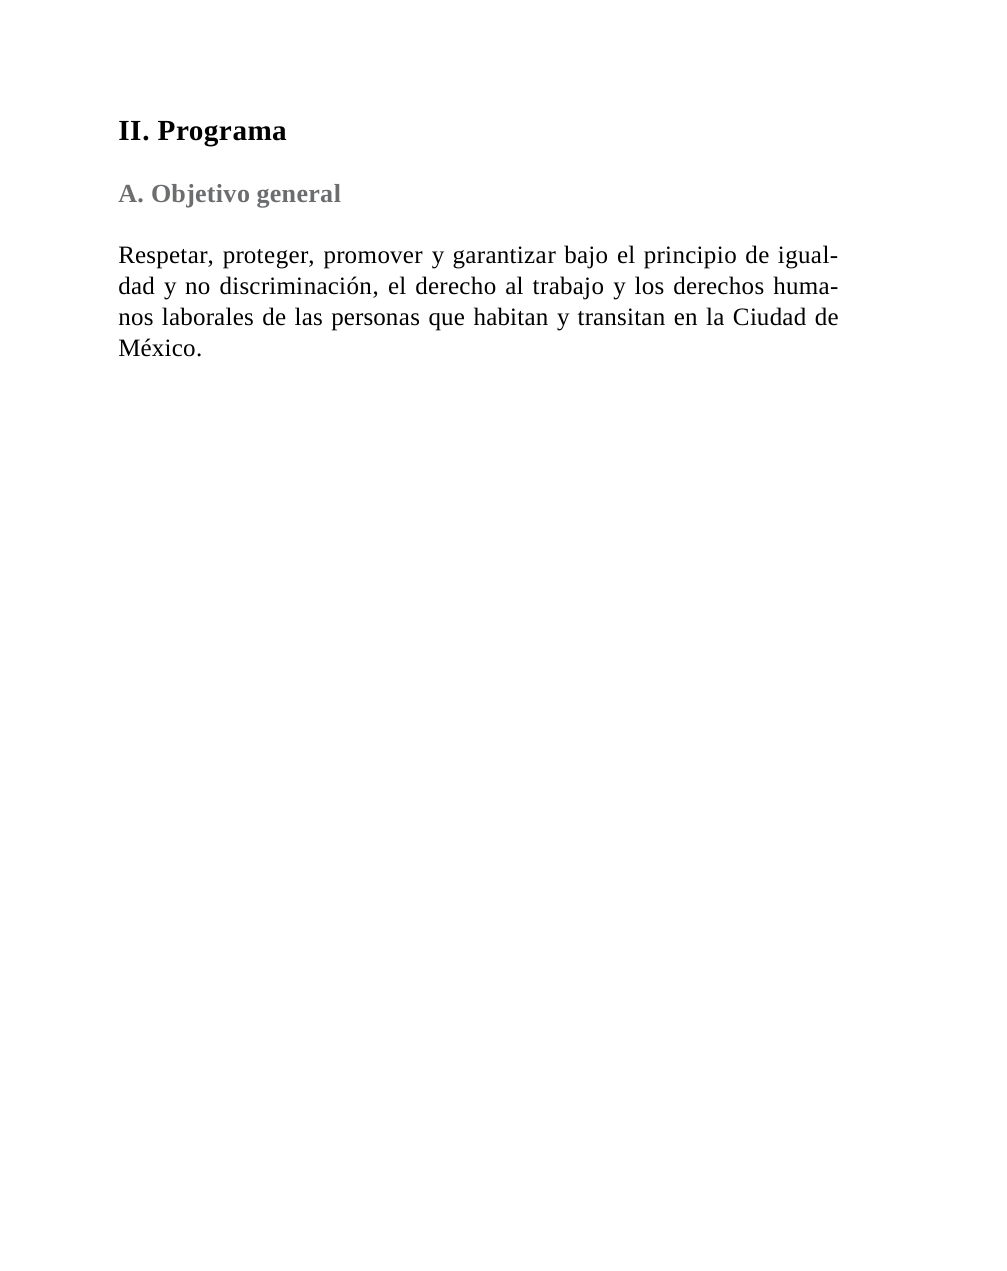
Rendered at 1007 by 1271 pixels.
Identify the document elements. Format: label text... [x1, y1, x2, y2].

text II. Programa [118, 113, 293, 146]
text Respetar, proteger, promover y garantizar bajo el principio de igual- dad y no discriminación, el derecho al trabajo y los derechos huma- nos laborales de las personas que habitan y transitan en la Ciudad de México. [118, 240, 838, 362]
text A. Objetivo general [118, 178, 347, 208]
